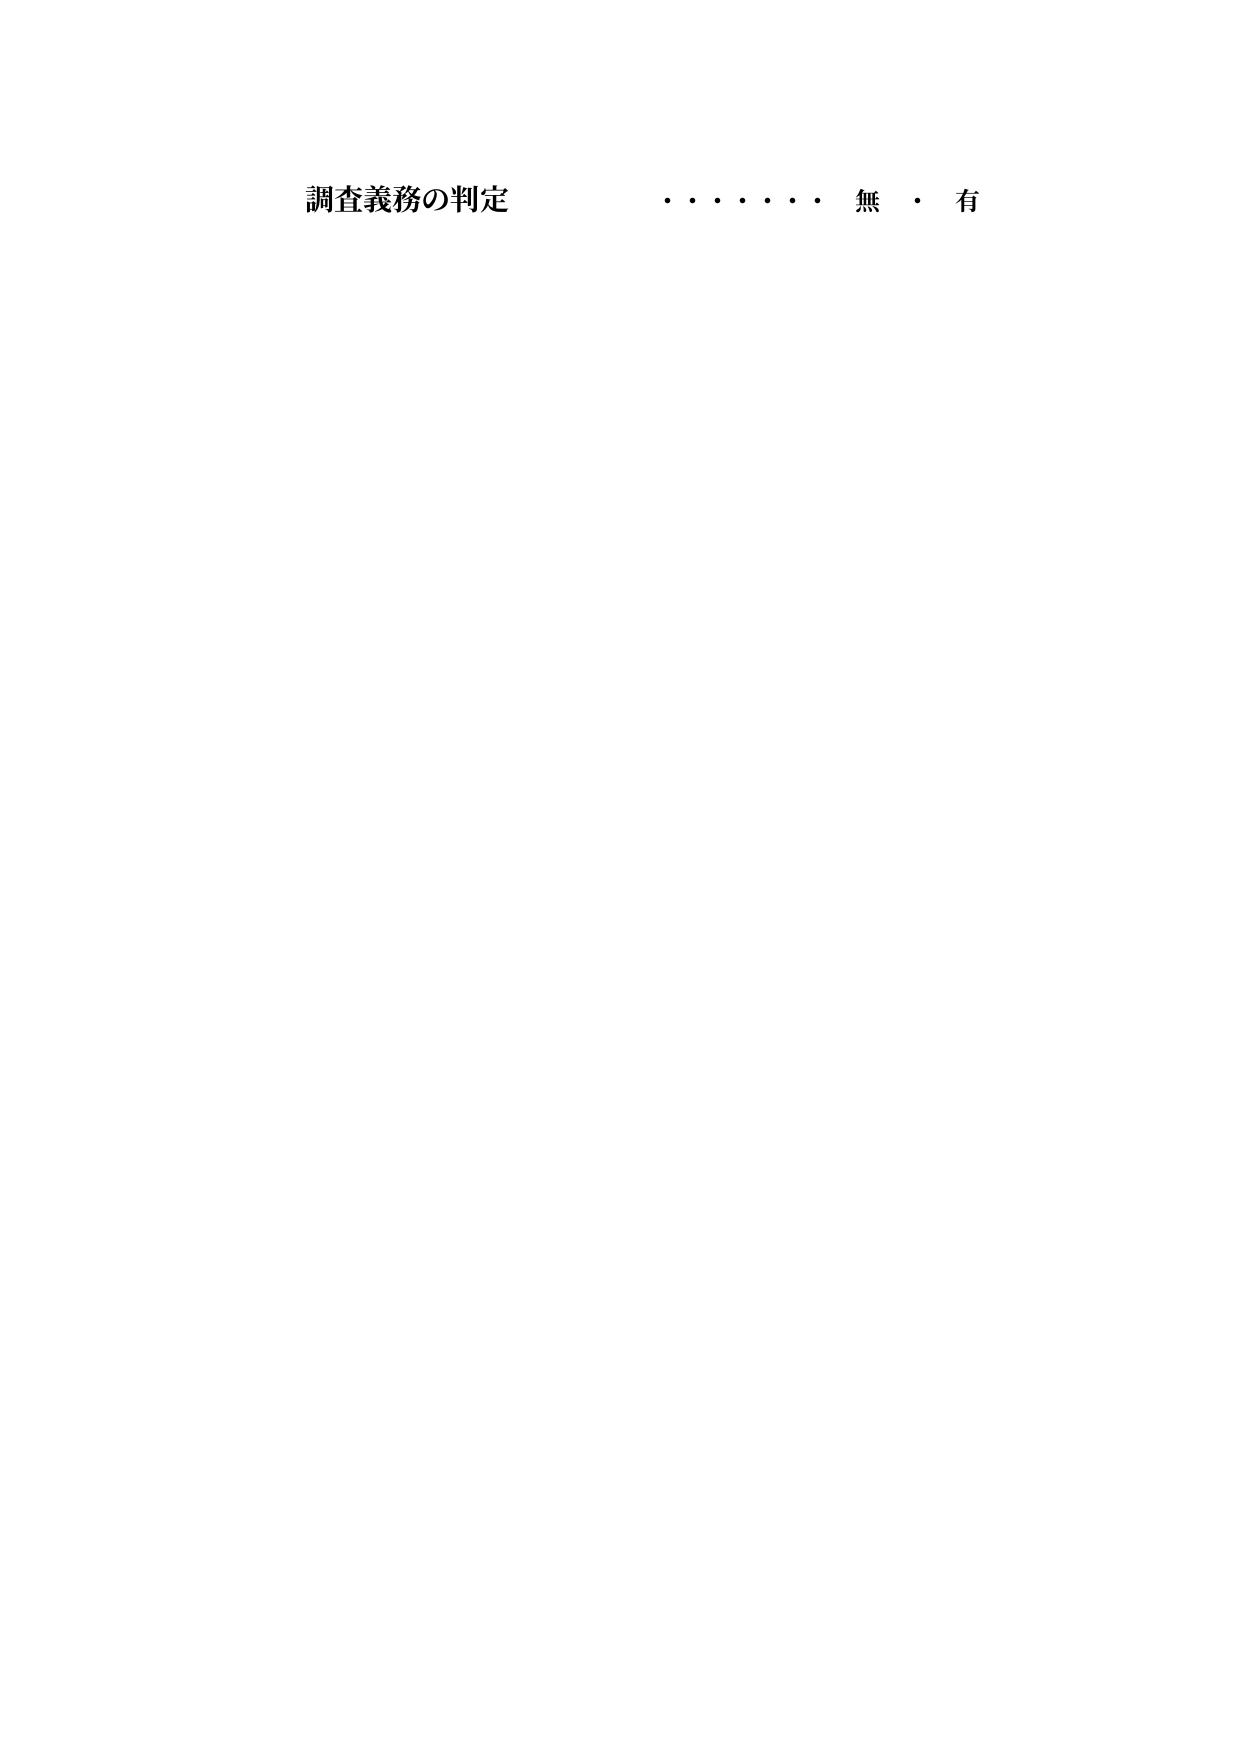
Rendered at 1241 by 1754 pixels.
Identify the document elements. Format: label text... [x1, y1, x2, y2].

text 調査義務の判定 ・・・・・・・ 無 ・ 有 [148, 161, 1122, 236]
